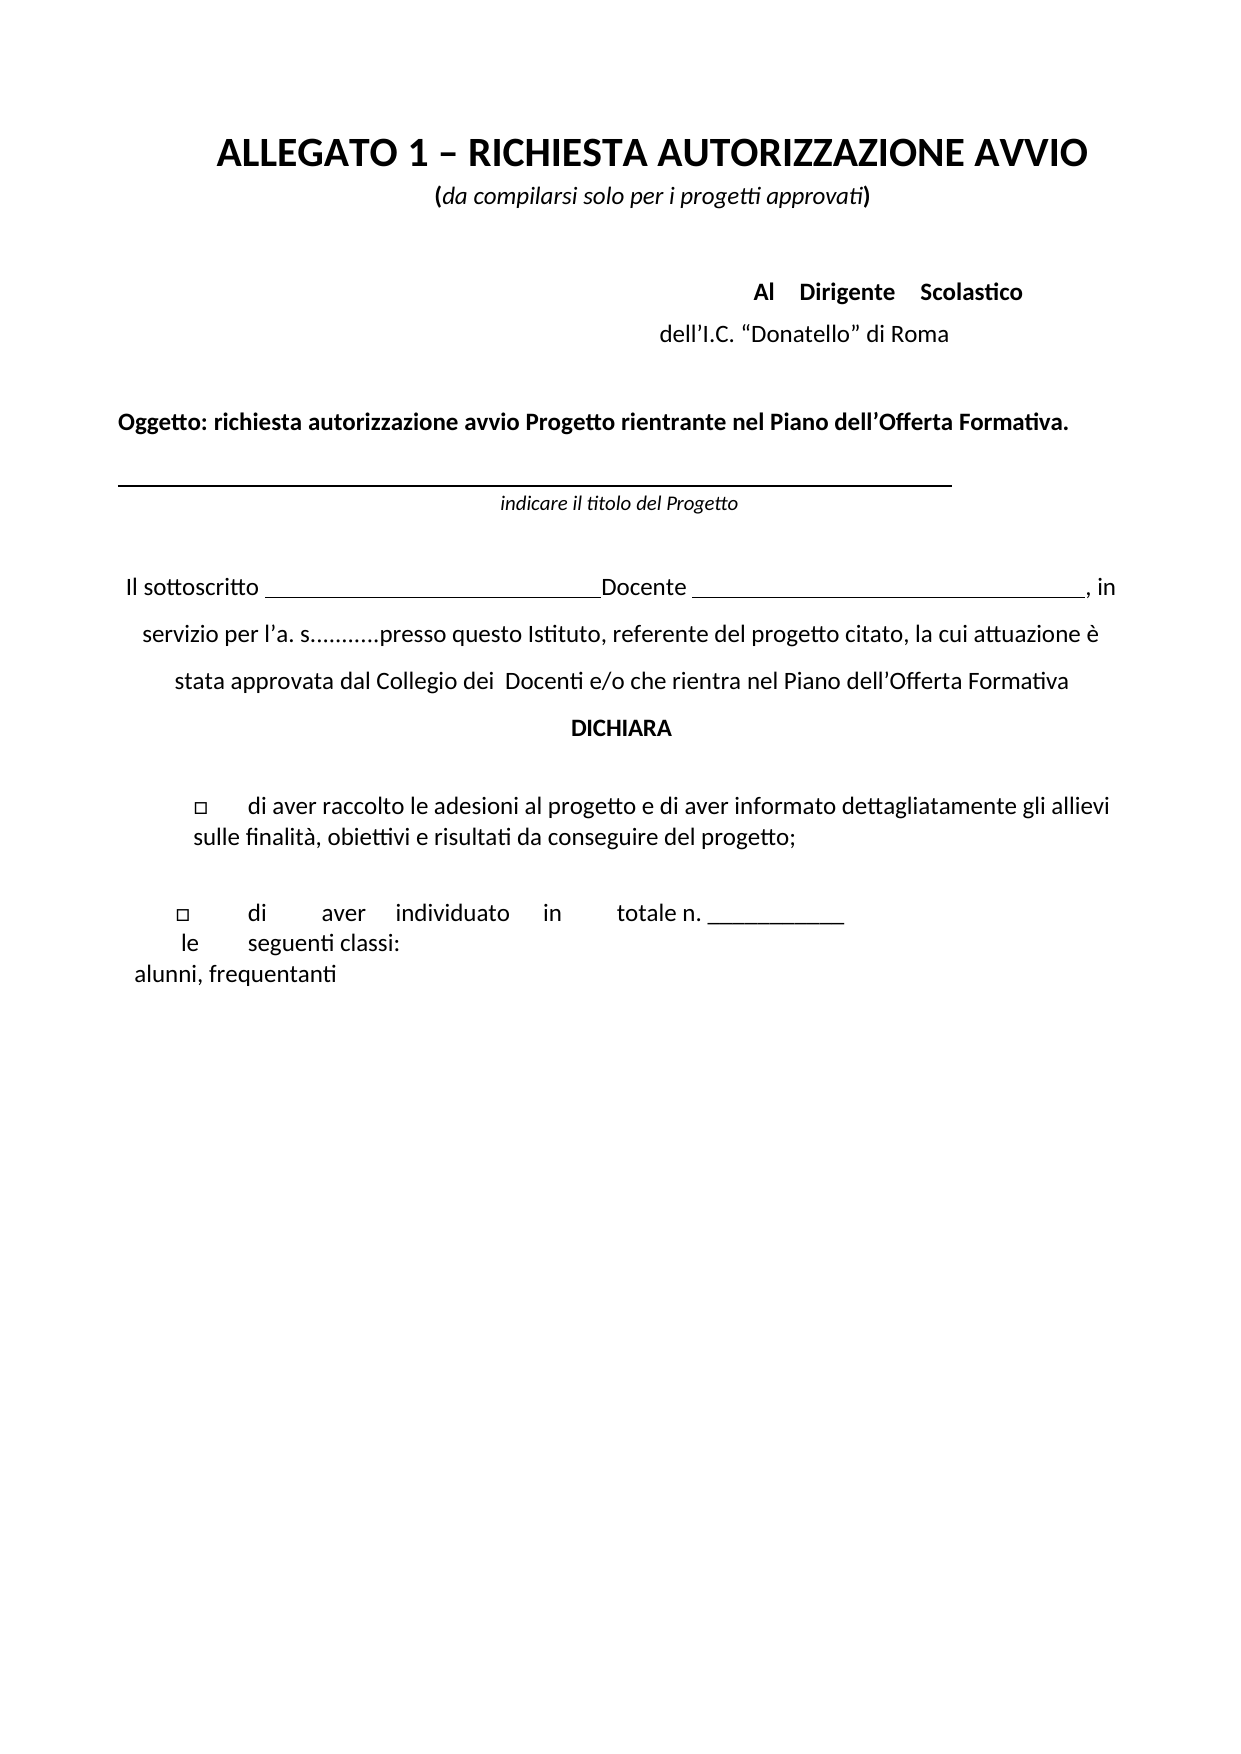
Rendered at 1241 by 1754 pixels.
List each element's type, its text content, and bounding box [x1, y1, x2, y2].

list di aver raccolto le adesioni al progetto e di aver informato dettagliatamente gli allievi sulle finalità, obiettivi e risultati da conseguire del progetto; [193, 790, 1124, 851]
text alunni, frequentanti [134, 959, 856, 989]
text (da compilarsi solo per i progetti approvati) [83, 180, 1221, 211]
text Al Dirigente Scolastico dell’I.C. “Donatello” di Roma [659, 276, 1023, 349]
text Il sottoscritto Docente , in servizio per l’a. s. presso questo Istituto, referente del progetto citato, la cui attuazione è [126, 571, 1116, 648]
text indicare il titolo del Progetto [83, 486, 1157, 515]
list di aver individuato in totale n. ___________ le seguenti classi: [175, 897, 856, 958]
subtitle DICHIARA [83, 713, 1159, 743]
text Oggetto: richiesta autorizzazione avvio Progetto rientrante nel Piano dell’Offerta Formativa. [118, 406, 1221, 436]
text stata approvata dal Collegio dei Docenti e/o che rientra nel Piano dell’Offerta Formativa [83, 665, 1160, 696]
text ALLEGATO 1 – RICHIESTA AUTORIZZAZIONE AVVIO [83, 126, 1221, 177]
